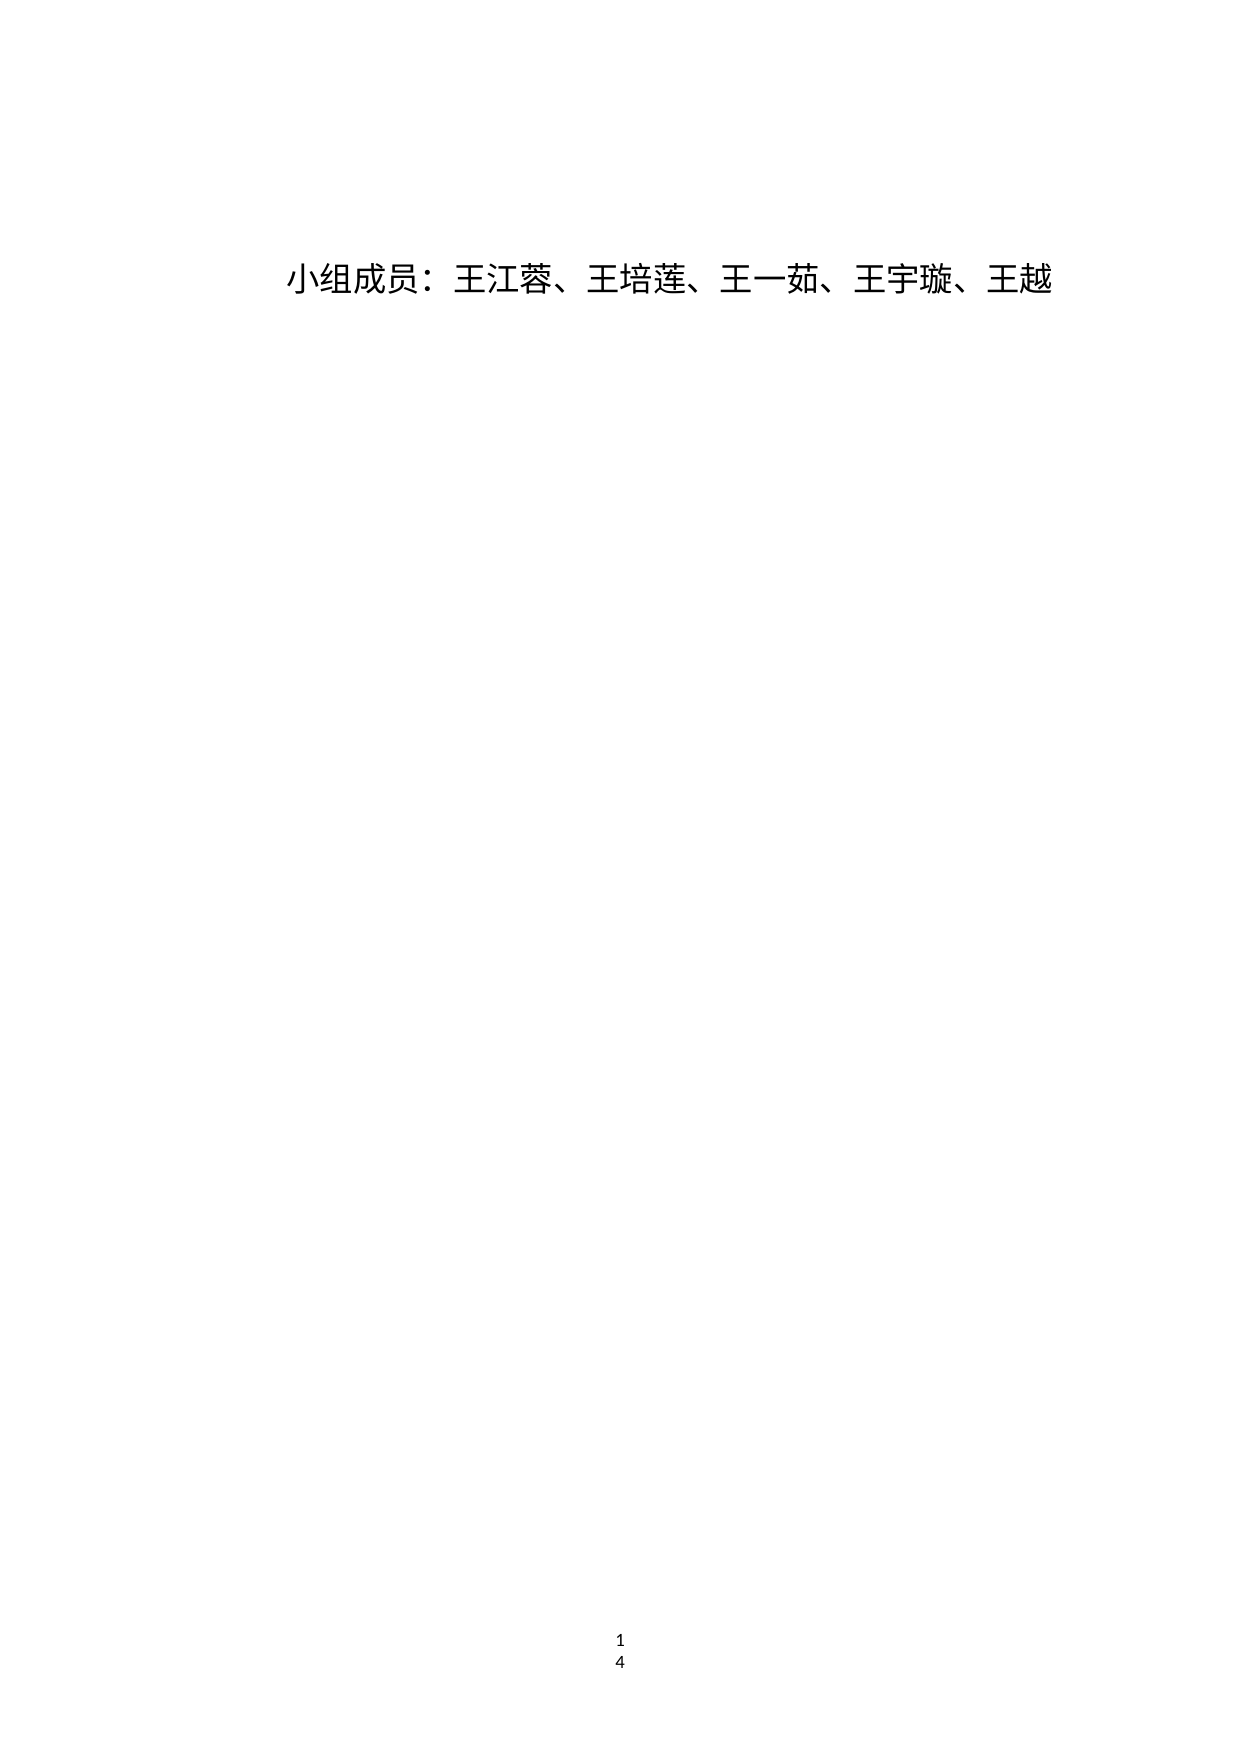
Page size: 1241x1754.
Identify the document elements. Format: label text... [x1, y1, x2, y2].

text 小组成员：王江蓉、王培莲、王一茹、王宇璇、王越 [187, 244, 1053, 309]
